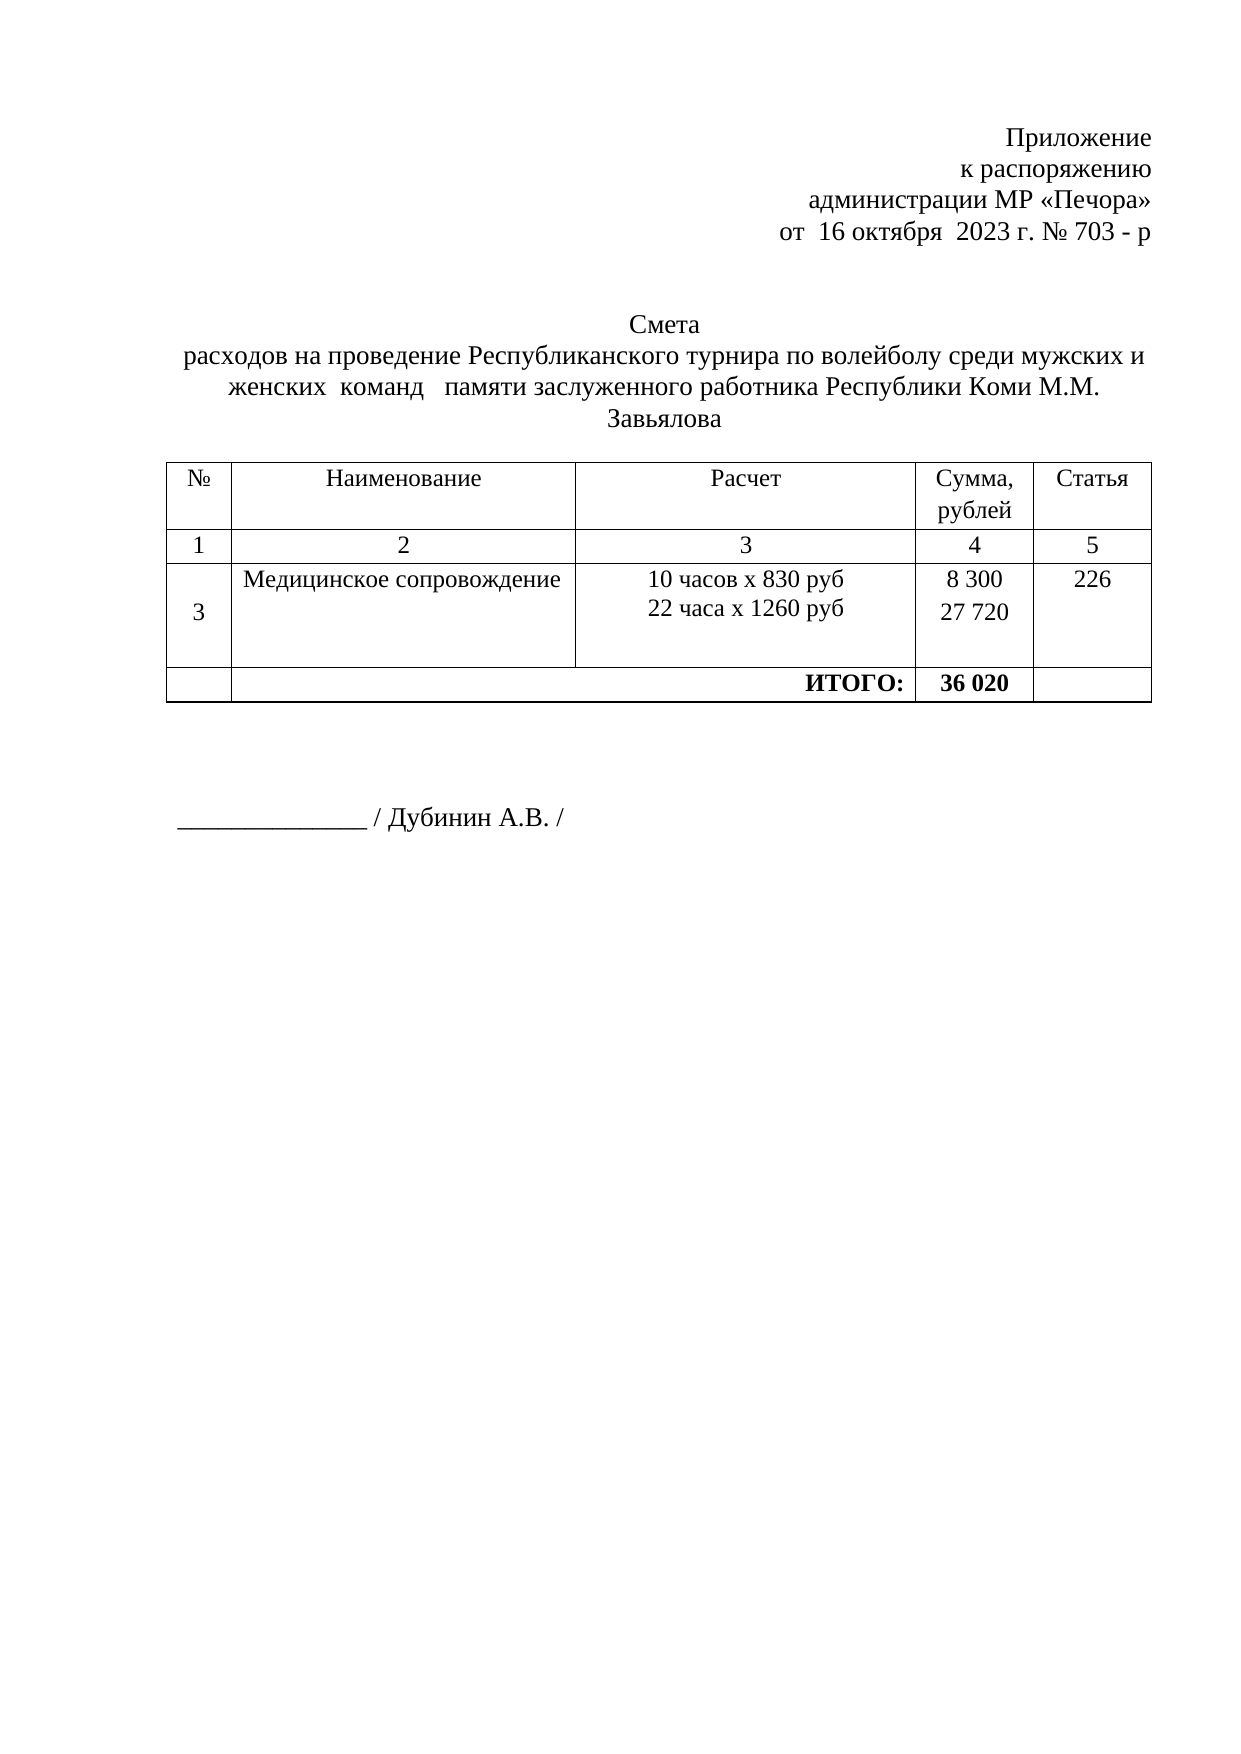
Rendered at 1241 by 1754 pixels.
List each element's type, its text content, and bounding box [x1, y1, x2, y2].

table_cell [1034, 668, 1151, 701]
table_cell 226 [1034, 564, 1151, 667]
table_cell 1 [167, 530, 231, 563]
table_header Расчет [576, 463, 915, 529]
text ______________ / Дубинин А.В. / [177, 801, 1152, 833]
table_cell 4 [916, 530, 1033, 563]
text расходов на проведение Республиканского турнира по волейболу среди мужских и женских команд памяти заслуженного работника Республики Коми М.М. Завьялова [177, 339, 1152, 433]
table_header Наименование [232, 463, 575, 529]
text к распоряжению [177, 152, 1152, 184]
table_cell 3 [576, 530, 915, 563]
table_cell 5 [1034, 530, 1151, 563]
table_cell 10 часов х 830 руб 22 часа x 1260 руб [576, 564, 915, 667]
text администрации МР «Печора» [177, 184, 1152, 215]
table_cell Медицинское сопровождение [232, 564, 575, 667]
table_cell 3 [167, 564, 231, 667]
table_header № [167, 463, 231, 529]
text Приложение [177, 121, 1152, 152]
table_cell ИТОГО: [232, 668, 915, 701]
text от 16 октября 2023 г. № 703 - р [177, 215, 1152, 246]
table_cell 36 020 [916, 668, 1033, 701]
table_cell 8 300 27 720 [916, 564, 1033, 667]
table_header Статья [1034, 463, 1151, 529]
table_cell 2 [232, 530, 575, 563]
table_cell [167, 668, 231, 701]
table_header Сумма, рублей [916, 463, 1033, 529]
text Смета [177, 308, 1152, 339]
